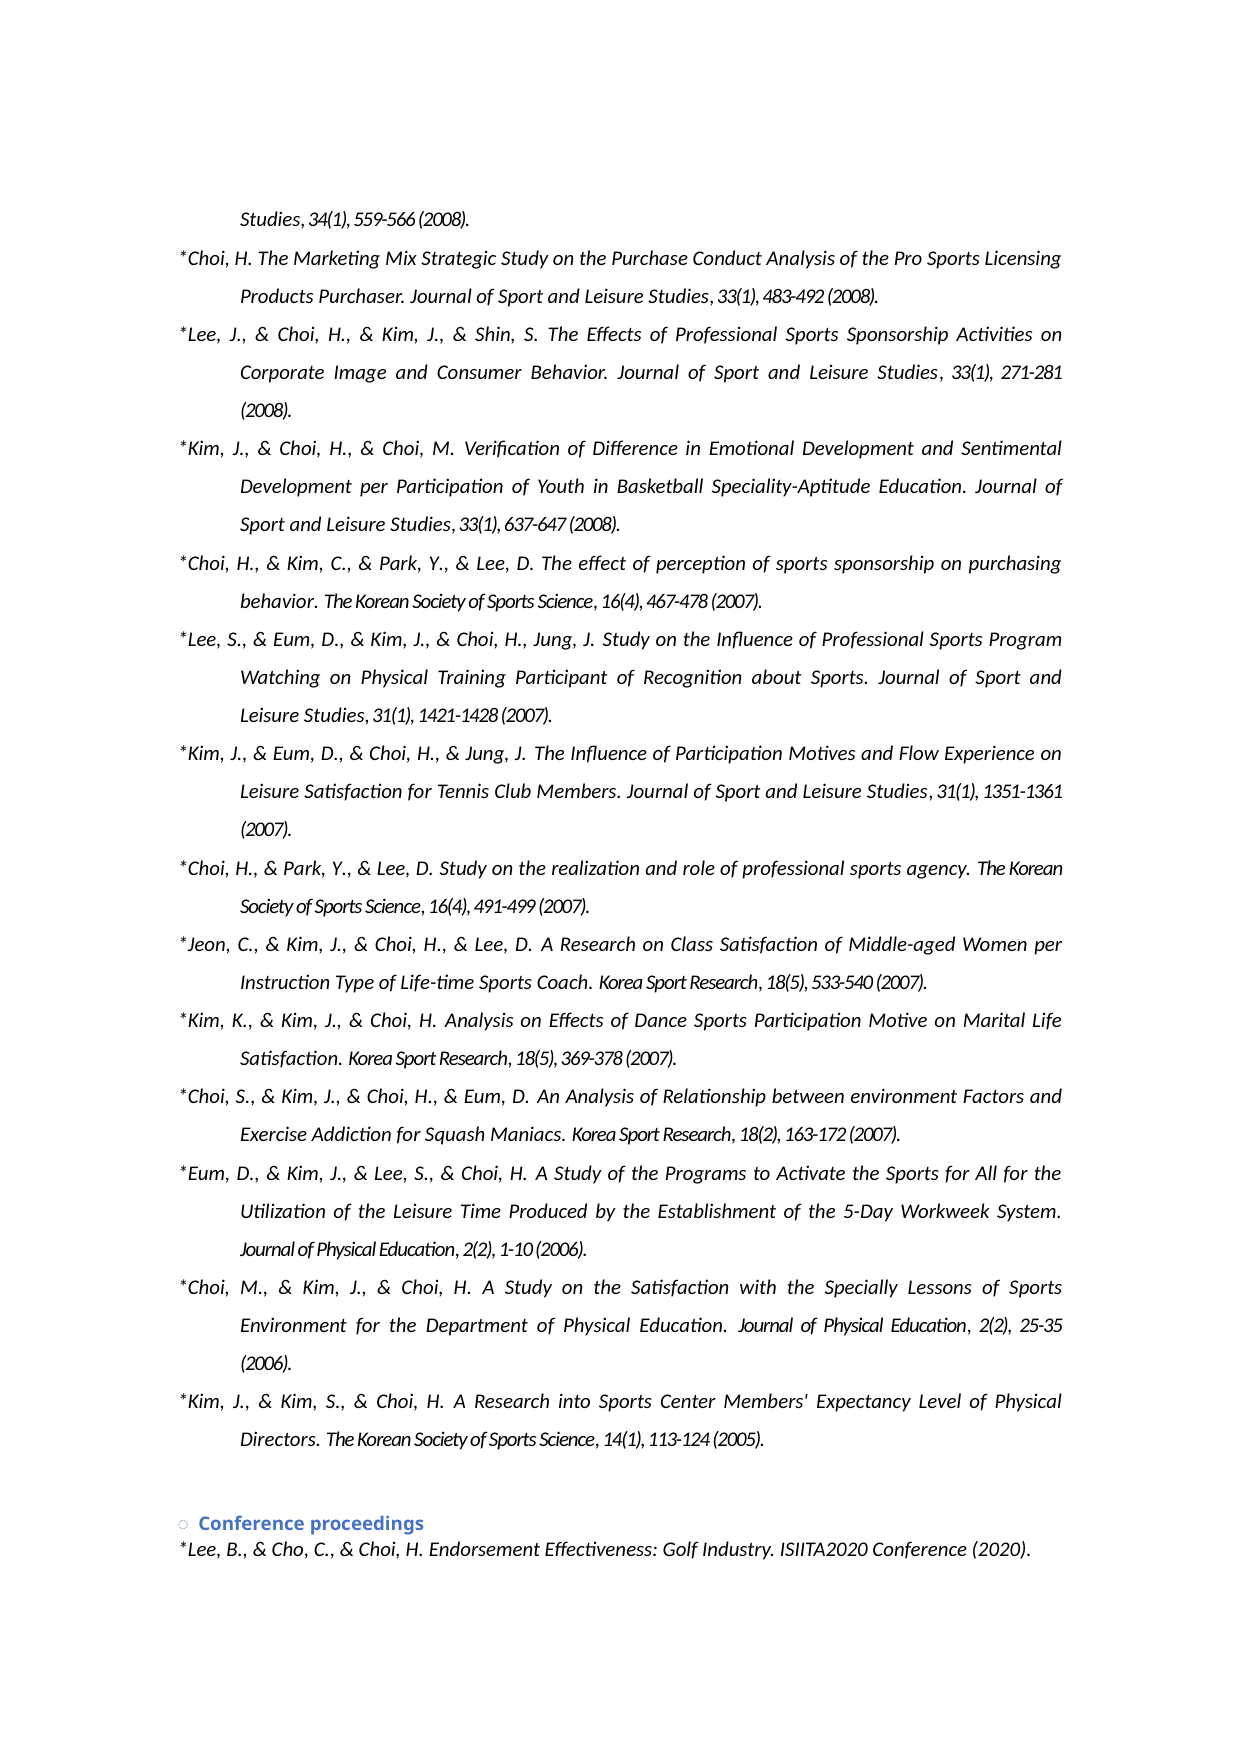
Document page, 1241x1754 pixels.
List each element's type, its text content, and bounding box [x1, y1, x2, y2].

text *Lee, B., & Cho, C., & Choi, H. Endorsement Effectiveness: Golf Industry. ISIITA2020 Conference (2020). [177, 1536, 1063, 1561]
text *Choi, H. The Marketing Mix Strategic Study on the Purchase Conduct Analysis of the Pro Sports Licensing Products Purchaser. Journal of Sport and Leisure Studies, 33(1), 483-492 (2008). [177, 245, 1063, 308]
text *Kim, K., & Kim, J., & Choi, H. Analysis on Effects of Dance Sports Participation Motive on Marital Life Satisfaction. Korea Sport Research, 18(5), 369-378 (2007). [177, 1007, 1063, 1071]
text *Choi, H., & Park, Y., & Lee, D. Study on the realization and role of professional sports agency. The Korean Society of Sports Science, 16(4), 491-499 (2007). [177, 855, 1063, 918]
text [177, 207, 1063, 232]
text *Lee, J., & Choi, H., & Kim, J., & Shin, S. The Effects of Professional Sports Sponsorship Activities on Corporate Image and Consumer Behavior. Journal of Sport and Leisure Studies, 33(1), 271-281 (2008). [177, 321, 1063, 423]
text *Eum, D., & Kim, J., & Lee, S., & Choi, H. A Study of the Programs to Activate the Sports for All for the Utilization of the Leisure Time Produced by the Establishment of the 5-Day Workweek System. Journal of Physical Education, 2(2), 1-10 (2006). [177, 1160, 1063, 1261]
text *Kim, J., & Choi, H., & Choi, M. Verification of Difference in Emotional Development and Sentimental Development per Participation of Youth in Basketball Speciality-Aptitude Education. Journal of Sport and Leisure Studies, 33(1), 637-647 (2008). [177, 435, 1063, 537]
text 󠇛 Conference proceedings [177, 1510, 1063, 1536]
text *Choi, H., & Kim, C., & Park, Y., & Lee, D. The effect of perception of sports sponsorship on purchasing behavior. The Korean Society of Sports Science, 16(4), 467-478 (2007). [177, 550, 1063, 613]
text *Kim, J., & Kim, S., & Choi, H. A Research into Sports Center Members' Expectancy Level of Physical Directors. The Korean Society of Sports Science, 14(1), 113-124 (2005). [177, 1388, 1063, 1452]
text *Lee, S., & Eum, D., & Kim, J., & Choi, H., Jung, J. Study on the Influence of Professional Sports Program Watching on Physical Training Participant of Recognition about Sports. Journal of Sport and Leisure Studies, 31(1), 1421-1428 (2007). [177, 626, 1063, 728]
text *Kim, J., & Eum, D., & Choi, H., & Jung, J. The Influence of Participation Motives and Flow Experience on Leisure Satisfaction for Tennis Club Members. Journal of Sport and Leisure Studies, 31(1), 1351-1361 (2007). [177, 740, 1063, 842]
text *Jeon, C., & Kim, J., & Choi, H., & Lee, D. A Research on Class Satisfaction of Middle-aged Women per Instruction Type of Life-time Sports Coach. Korea Sport Research, 18(5), 533-540 (2007). [177, 931, 1063, 994]
text *Choi, S., & Kim, J., & Choi, H., & Eum, D. An Analysis of Relationship between environment Factors and Exercise Addiction for Squash Maniacs. Korea Sport Research, 18(2), 163-172 (2007). [177, 1083, 1063, 1147]
text *Choi, M., & Kim, J., & Choi, H. A Study on the Satisfaction with the Specially Lessons of Sports Environment for the Department of Physical Education. Journal of Physical Education, 2(2), 25-35 (2006). [177, 1274, 1063, 1376]
